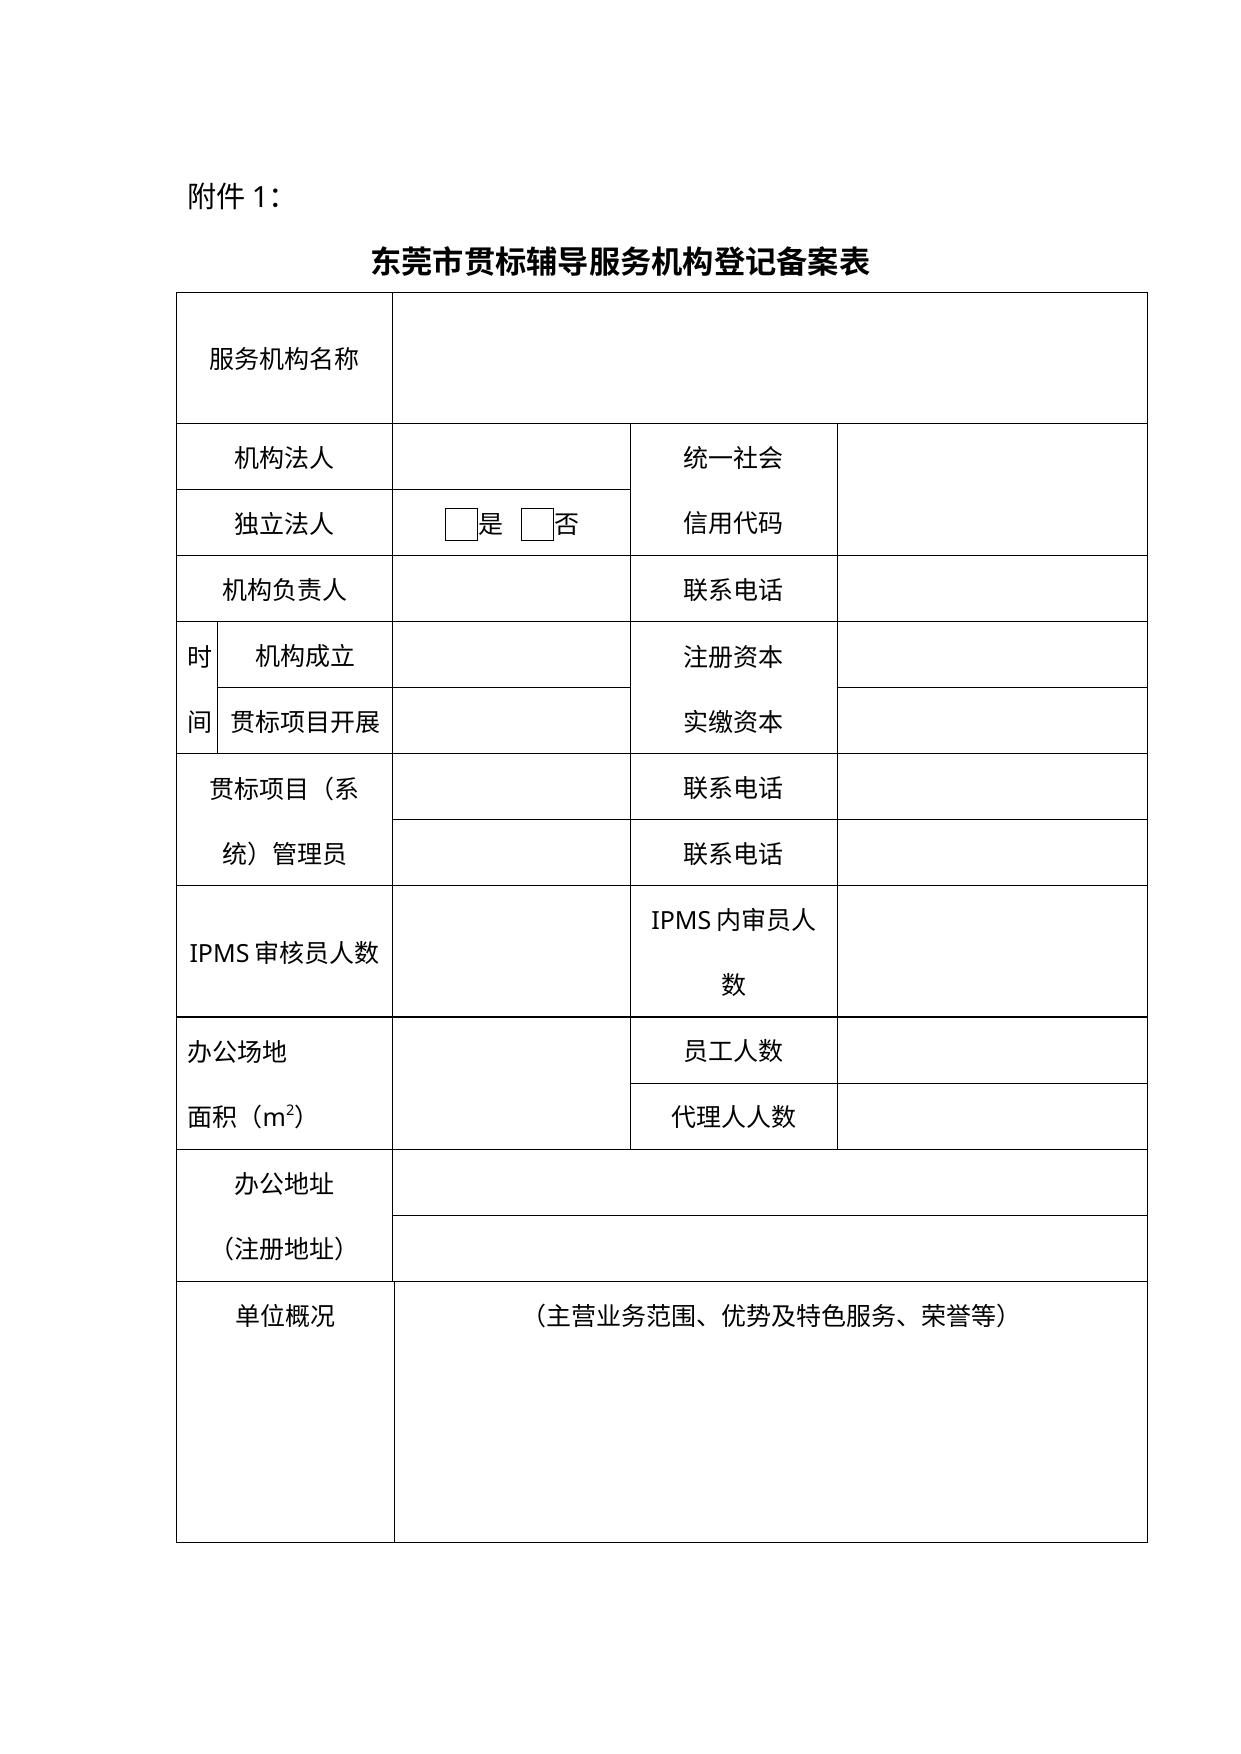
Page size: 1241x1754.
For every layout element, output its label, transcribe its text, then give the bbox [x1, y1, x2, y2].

table_cell [393, 1216, 1147, 1281]
table_cell [838, 886, 1147, 1016]
table_cell [393, 688, 630, 753]
table_cell 员工人数 [631, 1018, 837, 1082]
table_cell 联系电话 [631, 556, 837, 621]
table_cell [393, 556, 630, 621]
table_cell [838, 556, 1147, 621]
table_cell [395, 1282, 1147, 1542]
table_cell 是 否 [393, 490, 630, 555]
table_cell IPMS审核员人数 [177, 886, 392, 1016]
table_cell 时间 [177, 622, 217, 753]
text 附件1： [187, 162, 1053, 227]
table_cell [838, 1018, 1147, 1082]
table_cell 单位概况 [177, 1282, 394, 1542]
table_cell 机构成立 [218, 622, 392, 687]
table_cell 代理人人数 [631, 1084, 837, 1148]
table_cell [393, 820, 630, 885]
table_cell 注册资本 实缴资本 [631, 622, 837, 753]
table_cell 联系电话 [631, 754, 837, 819]
table_cell IPMS内审员人数 [631, 886, 837, 1016]
table_cell [393, 424, 630, 489]
table_cell [393, 886, 630, 1016]
table_cell 统一社会 信用代码 [631, 424, 837, 555]
table_header [393, 293, 1147, 423]
table_cell 办公场地 面积（m2） [177, 1018, 392, 1148]
table_cell [838, 1084, 1147, 1148]
table_cell [838, 622, 1147, 687]
table_cell [393, 754, 630, 819]
table_cell 机构负责人 [177, 556, 392, 621]
table_cell [393, 1150, 1147, 1214]
table_cell 机构法人 [177, 424, 392, 489]
text 东莞市贯标辅导服务机构登记备案表 [187, 227, 1053, 292]
table_cell [838, 820, 1147, 885]
table_cell [393, 1018, 630, 1148]
table_cell [838, 424, 1147, 555]
table_cell [393, 622, 630, 687]
table_cell 办公地址 （注册地址） [177, 1150, 392, 1281]
table_cell [838, 688, 1147, 753]
table_cell 贯标项目（系统）管理员 [177, 754, 392, 885]
table_cell [838, 754, 1147, 819]
table_cell 贯标项目开展 [218, 688, 392, 753]
table_cell 联系电话 [631, 820, 837, 885]
table_header 服务机构名称 [177, 293, 392, 423]
table_cell 独立法人 [177, 490, 392, 555]
